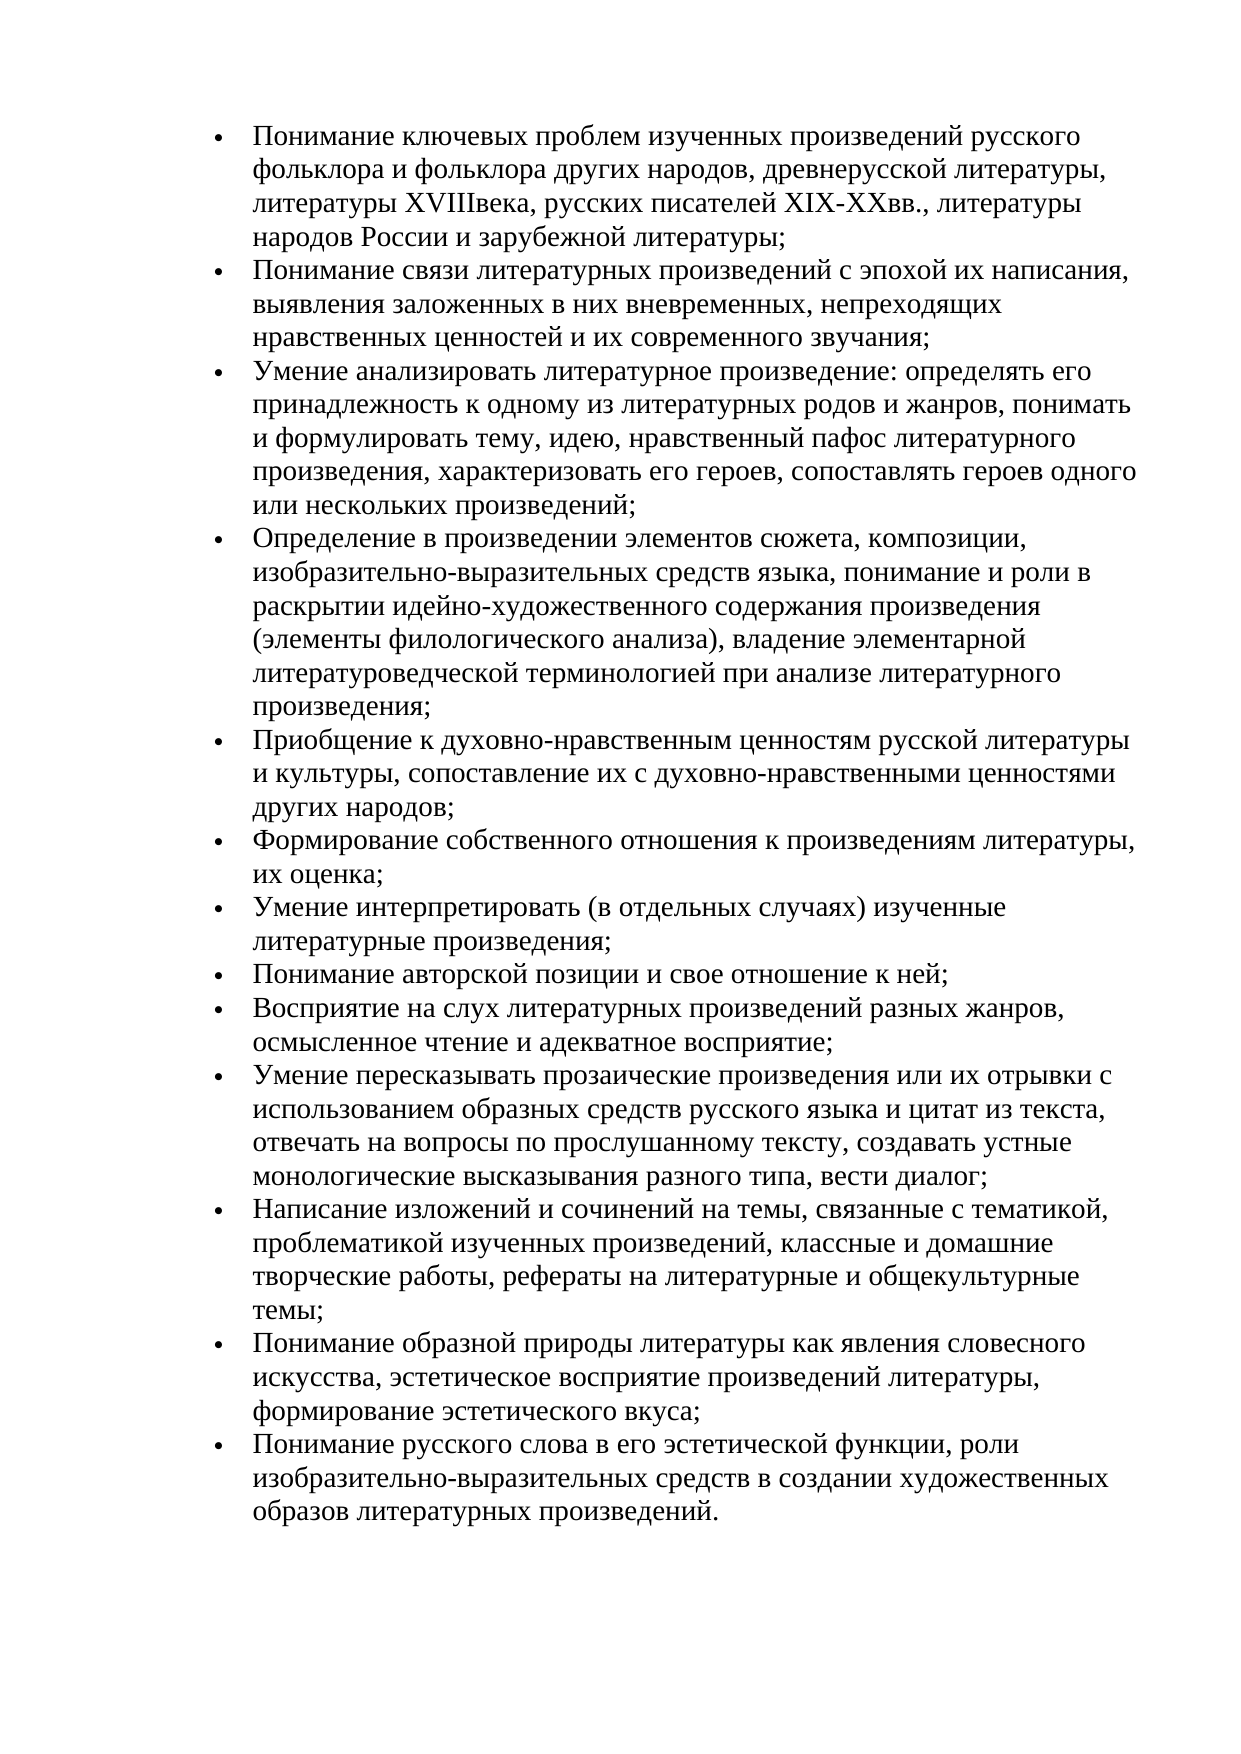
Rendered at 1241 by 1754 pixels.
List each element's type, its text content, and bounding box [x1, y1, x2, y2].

list Формирование собственного отношения к произведениям литературы, их оценка; [215, 822, 1152, 889]
list Написание изложений и сочинений на темы, связанные с тематикой, проблематикой изученных произведений, классные и домашние творческие работы, рефераты на литературные и общекультурные темы; [215, 1191, 1152, 1326]
list Умение пересказывать прозаические произведения или их отрывки с использованием образных средств русского языка и цитат из текста, отвечать на вопросы по прослушанному тексту, создавать устные монологические высказывания разного типа, вести диалог; [215, 1057, 1152, 1191]
list Понимание связи литературных произведений с эпохой их написания, выявления заложенных в них вневременных, непреходящих нравственных ценностей и их современного звучания; [215, 252, 1152, 353]
list Определение в произведении элементов сюжета, композиции, изобразительно-выразительных средств языка, понимание и роли в раскрытии идейно-художественного содержания произведения (элементы филологического анализа), владение элементарной литературоведческой терминологией при анализе литературного произведения; [215, 521, 1152, 722]
list Понимание ключевых проблем изученных произведений русского фольклора и фольклора других народов, древнерусской литературы, литературы XVIIIвека, русских писателей XIX-XXвв., литературы народов России и зарубежной литературы; [215, 118, 1152, 252]
list Понимание образной природы литературы как явления словесного искусства, эстетическое восприятие произведений литературы, формирование эстетического вкуса; [215, 1326, 1152, 1426]
list Приобщение к духовно-нравственным ценностям русской литературы и культуры, сопоставление их с духовно-нравственными ценностями других народов; [215, 722, 1152, 822]
list Умение анализировать литературное произведение: определять его принадлежность к одному из литературных родов и жанров, понимать и формулировать тему, идею, нравственный пафос литературного произведения, характеризовать его героев, сопоставлять героев одного или нескольких произведений; [215, 353, 1152, 521]
list Понимание русского слова в его эстетической функции, роли изобразительно-выразительных средств в создании художественных образов литературных произведений. [215, 1426, 1152, 1527]
list Понимание авторской позиции и свое отношение к ней; [215, 957, 1152, 990]
list Умение интерпретировать (в отдельных случаях) изученные литературные произведения; [215, 889, 1152, 957]
list Восприятие на слух литературных произведений разных жанров, осмысленное чтение и адекватное восприятие; [215, 990, 1152, 1057]
